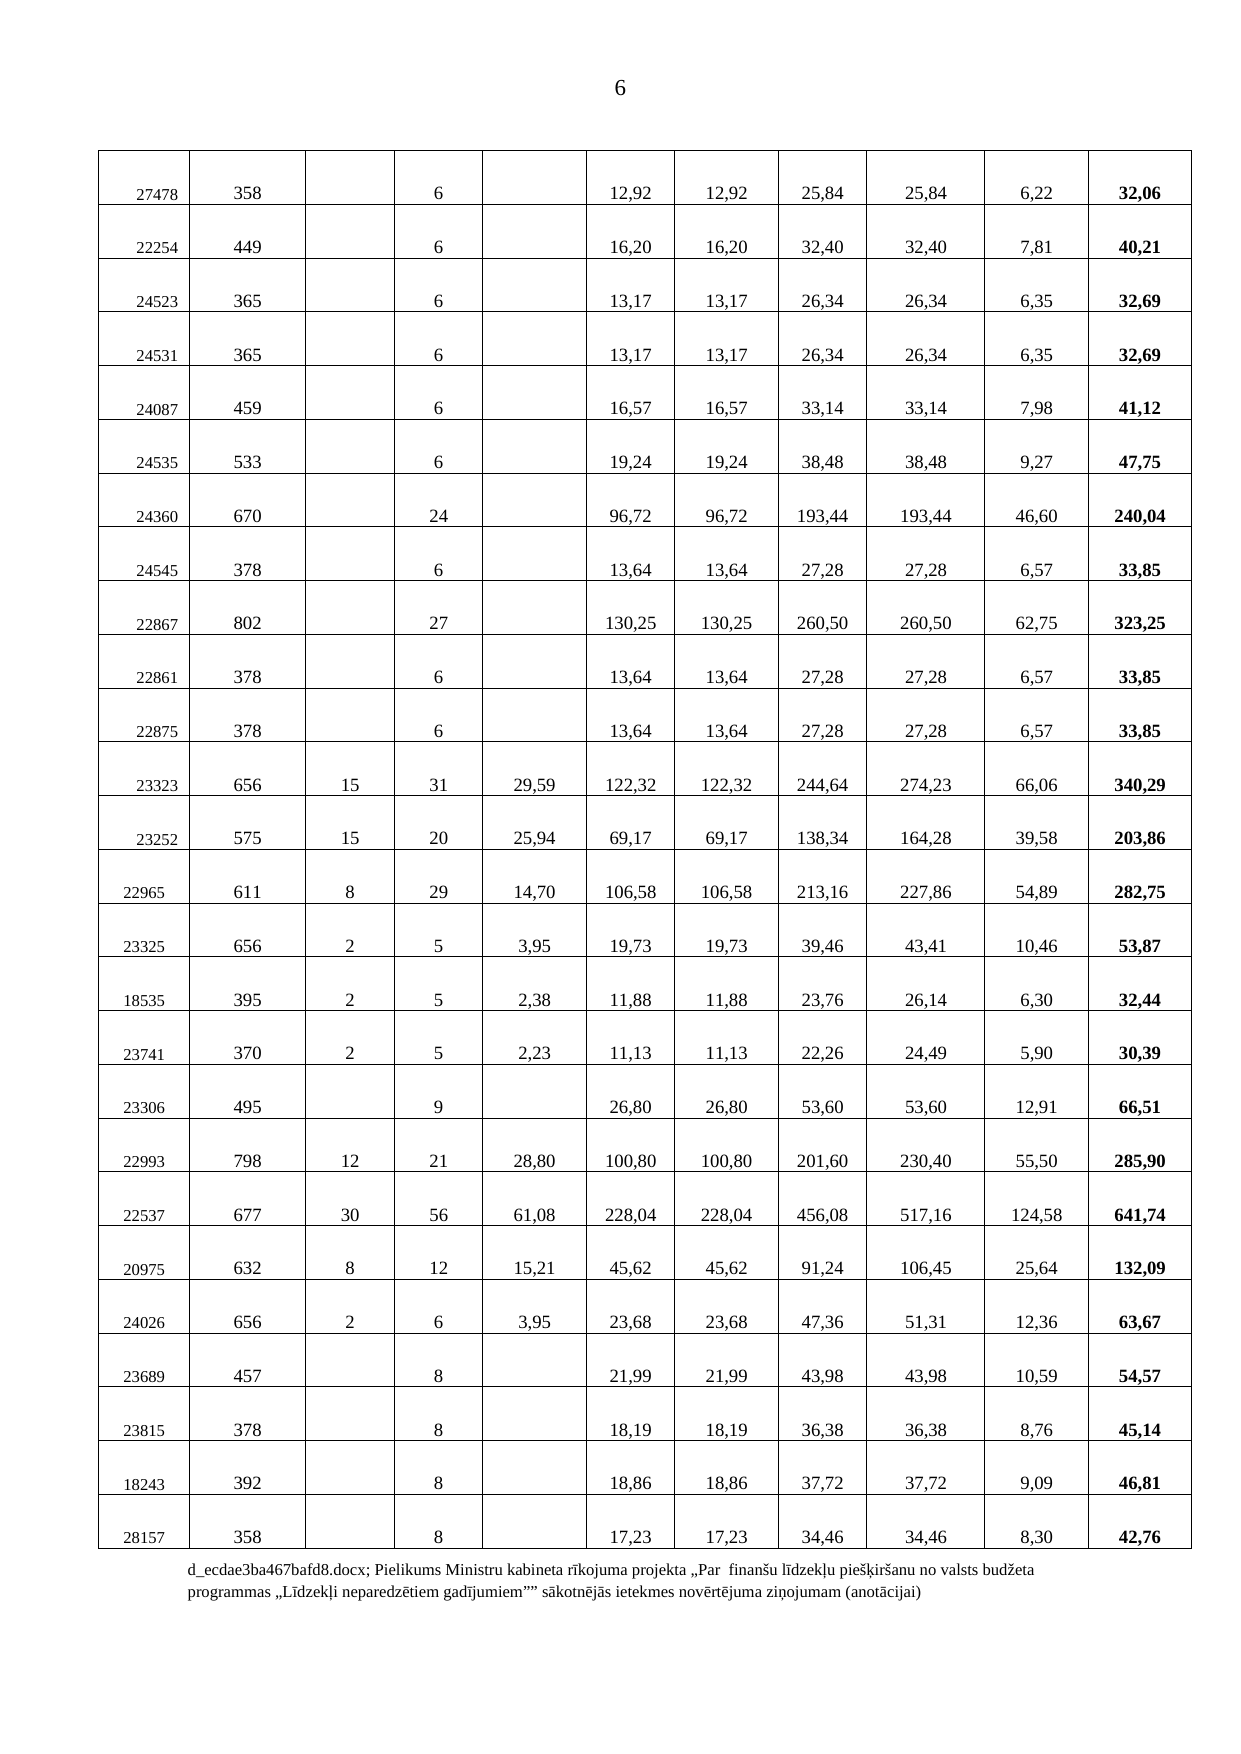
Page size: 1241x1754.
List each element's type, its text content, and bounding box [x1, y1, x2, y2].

table_cell 26,34 [779, 312, 866, 365]
table_cell 459 [190, 366, 305, 419]
table_cell [306, 259, 394, 311]
table_cell 230,40 [867, 1119, 984, 1171]
table_cell 11,88 [675, 957, 778, 1010]
table_cell 22867 [99, 581, 189, 634]
table_cell 8 [306, 850, 394, 902]
table_cell 24531 [99, 312, 189, 365]
table_cell 12,91 [985, 1065, 1088, 1117]
table_cell 22875 [99, 689, 189, 741]
table_cell [306, 635, 394, 687]
table_cell 282,75 [1089, 850, 1191, 902]
table_cell 23741 [99, 1011, 189, 1064]
table_cell 5 [395, 904, 482, 956]
table_cell 20975 [99, 1226, 189, 1279]
table_cell 15 [306, 796, 394, 849]
table_cell 45,14 [1089, 1387, 1191, 1440]
table_cell 13,17 [587, 259, 674, 311]
table_cell 18,86 [675, 1441, 778, 1494]
table_cell 358 [190, 1495, 305, 1547]
table_cell 38,48 [779, 420, 866, 472]
table_cell 21,99 [587, 1334, 674, 1386]
table_cell 46,81 [1089, 1441, 1191, 1494]
table_cell 16,20 [675, 205, 778, 257]
table_cell [306, 689, 394, 741]
table_cell 39,58 [985, 796, 1088, 849]
table_cell 656 [190, 1280, 305, 1332]
table_cell 365 [190, 312, 305, 365]
table_cell 5 [395, 1011, 482, 1064]
table_cell 6,35 [985, 312, 1088, 365]
table_cell 32,06 [1089, 151, 1191, 204]
table_cell 37,72 [779, 1441, 866, 1494]
table_cell 54,89 [985, 850, 1088, 902]
table_cell 21 [395, 1119, 482, 1171]
table_cell 27,28 [867, 527, 984, 580]
table_cell 96,72 [675, 474, 778, 526]
table_cell 9 [395, 1065, 482, 1117]
table_cell 32,40 [779, 205, 866, 257]
table_cell 22537 [99, 1172, 189, 1225]
table_cell 13,17 [587, 312, 674, 365]
table_cell 24545 [99, 527, 189, 580]
table_cell 53,87 [1089, 904, 1191, 956]
table_cell 9,09 [985, 1441, 1088, 1494]
table_cell 69,17 [587, 796, 674, 849]
table_cell 40,21 [1089, 205, 1191, 257]
table_cell [483, 689, 586, 741]
table_cell 43,98 [779, 1334, 866, 1386]
table_cell 19,24 [675, 420, 778, 472]
table_cell 16,20 [587, 205, 674, 257]
table_cell 69,17 [675, 796, 778, 849]
table_cell 6 [395, 205, 482, 257]
table_cell 18,19 [587, 1387, 674, 1440]
table_cell 19,24 [587, 420, 674, 472]
table_cell 27,28 [779, 527, 866, 580]
table_cell 6 [395, 689, 482, 741]
table_cell 31 [395, 742, 482, 795]
table_cell [306, 1495, 394, 1547]
table_cell 378 [190, 527, 305, 580]
table_cell 365 [190, 259, 305, 311]
table_cell 228,04 [587, 1172, 674, 1225]
table_cell 11,13 [587, 1011, 674, 1064]
table_cell 138,34 [779, 796, 866, 849]
table_cell 22,26 [779, 1011, 866, 1064]
table_cell 55,50 [985, 1119, 1088, 1171]
table_cell 240,04 [1089, 474, 1191, 526]
table_cell 13,64 [587, 527, 674, 580]
table_cell 27 [395, 581, 482, 634]
table_cell 24087 [99, 366, 189, 419]
table_cell 30 [306, 1172, 394, 1225]
table_cell 25,84 [779, 151, 866, 204]
table_cell 378 [190, 635, 305, 687]
table_cell [306, 151, 394, 204]
table_cell 23325 [99, 904, 189, 956]
table_cell 26,14 [867, 957, 984, 1010]
table_cell 495 [190, 1065, 305, 1117]
table_cell 27478 [99, 151, 189, 204]
table_cell 274,23 [867, 742, 984, 795]
table_cell 670 [190, 474, 305, 526]
table_cell 43,98 [867, 1334, 984, 1386]
table_cell 106,58 [587, 850, 674, 902]
table_cell 2 [306, 1280, 394, 1332]
table_cell 24 [395, 474, 482, 526]
table_cell 13,17 [675, 312, 778, 365]
table_cell 34,46 [779, 1495, 866, 1547]
table_cell 632 [190, 1226, 305, 1279]
table_cell 23,68 [587, 1280, 674, 1332]
table_cell 7,98 [985, 366, 1088, 419]
table_cell [483, 1441, 586, 1494]
table_cell 45,62 [587, 1226, 674, 1279]
table_cell 23689 [99, 1334, 189, 1386]
table_cell 23,68 [675, 1280, 778, 1332]
table_cell 42,76 [1089, 1495, 1191, 1547]
table_cell 13,64 [675, 527, 778, 580]
table_cell 25,94 [483, 796, 586, 849]
table_cell [306, 527, 394, 580]
table_cell 5,90 [985, 1011, 1088, 1064]
table_cell [306, 581, 394, 634]
table_cell 13,64 [675, 635, 778, 687]
table_cell 6 [395, 259, 482, 311]
table_cell 18,19 [675, 1387, 778, 1440]
table_cell 91,24 [779, 1226, 866, 1279]
table_cell [483, 635, 586, 687]
table_cell 24523 [99, 259, 189, 311]
table_cell [483, 205, 586, 257]
table_cell 28157 [99, 1495, 189, 1547]
table_cell 12 [395, 1226, 482, 1279]
table_cell 124,58 [985, 1172, 1088, 1225]
table_cell 340,29 [1089, 742, 1191, 795]
table_cell [306, 1334, 394, 1386]
table_cell 16,57 [675, 366, 778, 419]
table_cell 12 [306, 1119, 394, 1171]
table_cell 13,64 [587, 689, 674, 741]
table_cell 33,85 [1089, 689, 1191, 741]
table_cell 395 [190, 957, 305, 1010]
table_cell 38,48 [867, 420, 984, 472]
table_cell 12,36 [985, 1280, 1088, 1332]
table_cell 47,36 [779, 1280, 866, 1332]
table_cell 18535 [99, 957, 189, 1010]
table_cell 11,13 [675, 1011, 778, 1064]
table_cell 9,27 [985, 420, 1088, 472]
table_cell 66,51 [1089, 1065, 1191, 1117]
table_cell [483, 312, 586, 365]
table_cell [306, 1065, 394, 1117]
table_cell 25,64 [985, 1226, 1088, 1279]
table_cell 27,28 [867, 689, 984, 741]
table_cell 6,57 [985, 635, 1088, 687]
table_cell 2 [306, 957, 394, 1010]
table_cell 53,60 [867, 1065, 984, 1117]
table_cell 2,23 [483, 1011, 586, 1064]
table_cell 2 [306, 1011, 394, 1064]
table_cell 8 [395, 1387, 482, 1440]
table_cell 27,28 [779, 689, 866, 741]
table_cell 370 [190, 1011, 305, 1064]
table_cell 29 [395, 850, 482, 902]
table_cell 28,80 [483, 1119, 586, 1171]
table_cell 6,30 [985, 957, 1088, 1010]
table_cell 26,80 [675, 1065, 778, 1117]
table_cell 32,69 [1089, 259, 1191, 311]
table_cell 517,16 [867, 1172, 984, 1225]
table_cell 32,40 [867, 205, 984, 257]
table_cell 13,17 [675, 259, 778, 311]
table_cell 22861 [99, 635, 189, 687]
table_cell 3,95 [483, 1280, 586, 1332]
table_cell 641,74 [1089, 1172, 1191, 1225]
table_cell 15,21 [483, 1226, 586, 1279]
table_cell 13,64 [587, 635, 674, 687]
table_cell [483, 151, 586, 204]
table_cell [306, 420, 394, 472]
table_cell 47,75 [1089, 420, 1191, 472]
table_cell [483, 1065, 586, 1117]
table_cell 6,35 [985, 259, 1088, 311]
table_cell 656 [190, 742, 305, 795]
table_cell 16,57 [587, 366, 674, 419]
table_cell 37,72 [867, 1441, 984, 1494]
table_cell [483, 366, 586, 419]
table_cell [483, 1387, 586, 1440]
table_cell 33,85 [1089, 635, 1191, 687]
table_cell 26,34 [779, 259, 866, 311]
table_cell 66,06 [985, 742, 1088, 795]
table_cell 8 [395, 1495, 482, 1547]
table_cell 2 [306, 904, 394, 956]
table_cell 378 [190, 1387, 305, 1440]
table_cell 122,32 [675, 742, 778, 795]
table_cell 33,14 [867, 366, 984, 419]
table_cell [483, 581, 586, 634]
table_cell 63,67 [1089, 1280, 1191, 1332]
table_cell 244,64 [779, 742, 866, 795]
table_cell 8,76 [985, 1387, 1088, 1440]
table_cell 61,08 [483, 1172, 586, 1225]
table_cell 106,58 [675, 850, 778, 902]
table_cell 46,60 [985, 474, 1088, 526]
table_cell 611 [190, 850, 305, 902]
table_cell [483, 259, 586, 311]
table_cell 7,81 [985, 205, 1088, 257]
table_cell 449 [190, 205, 305, 257]
table_cell 24360 [99, 474, 189, 526]
table_cell 798 [190, 1119, 305, 1171]
table_cell 11,88 [587, 957, 674, 1010]
table_cell 23815 [99, 1387, 189, 1440]
table_cell 392 [190, 1441, 305, 1494]
table_cell 323,25 [1089, 581, 1191, 634]
table_cell 6 [395, 366, 482, 419]
table_cell 203,86 [1089, 796, 1191, 849]
table_cell 56 [395, 1172, 482, 1225]
table_cell 33,14 [779, 366, 866, 419]
table_cell 41,12 [1089, 366, 1191, 419]
table_cell [306, 474, 394, 526]
table_cell [483, 474, 586, 526]
table_cell 21,99 [675, 1334, 778, 1386]
table_cell 802 [190, 581, 305, 634]
table_cell 27,28 [867, 635, 984, 687]
table_cell 13,64 [675, 689, 778, 741]
table_cell 106,45 [867, 1226, 984, 1279]
table_cell 43,41 [867, 904, 984, 956]
table_cell 8 [395, 1441, 482, 1494]
table_cell 36,38 [779, 1387, 866, 1440]
table_cell 18243 [99, 1441, 189, 1494]
table_cell 10,59 [985, 1334, 1088, 1386]
table_cell 132,09 [1089, 1226, 1191, 1279]
table_cell 6 [395, 151, 482, 204]
table_cell 62,75 [985, 581, 1088, 634]
table_cell 19,73 [675, 904, 778, 956]
table_cell 227,86 [867, 850, 984, 902]
table_cell 260,50 [867, 581, 984, 634]
table_cell 10,46 [985, 904, 1088, 956]
table_cell 12,92 [675, 151, 778, 204]
table_cell 5 [395, 957, 482, 1010]
table_cell 8 [306, 1226, 394, 1279]
table_cell 29,59 [483, 742, 586, 795]
table_cell 12,92 [587, 151, 674, 204]
table_cell [483, 527, 586, 580]
table_cell 378 [190, 689, 305, 741]
table_cell 23323 [99, 742, 189, 795]
table_cell 100,80 [587, 1119, 674, 1171]
table_cell 15 [306, 742, 394, 795]
table_cell 54,57 [1089, 1334, 1191, 1386]
table_cell 23,76 [779, 957, 866, 1010]
table_cell 228,04 [675, 1172, 778, 1225]
table_cell [306, 312, 394, 365]
table_cell 130,25 [675, 581, 778, 634]
table_cell [306, 1441, 394, 1494]
table_cell 24,49 [867, 1011, 984, 1064]
table_cell 6 [395, 420, 482, 472]
table_cell 23252 [99, 796, 189, 849]
table_cell 26,80 [587, 1065, 674, 1117]
table_cell 100,80 [675, 1119, 778, 1171]
table_cell 24535 [99, 420, 189, 472]
table_cell 26,34 [867, 259, 984, 311]
table_cell 193,44 [779, 474, 866, 526]
table_cell 201,60 [779, 1119, 866, 1171]
table_cell 22254 [99, 205, 189, 257]
table_cell 22993 [99, 1119, 189, 1171]
table_cell 96,72 [587, 474, 674, 526]
table_cell 27,28 [779, 635, 866, 687]
table_cell [306, 1387, 394, 1440]
table_cell [306, 205, 394, 257]
table_cell 122,32 [587, 742, 674, 795]
table_cell 6 [395, 635, 482, 687]
table_cell 32,44 [1089, 957, 1191, 1010]
table_cell 8,30 [985, 1495, 1088, 1547]
table_cell 533 [190, 420, 305, 472]
table_cell 456,08 [779, 1172, 866, 1225]
table_cell 164,28 [867, 796, 984, 849]
table_cell 53,60 [779, 1065, 866, 1117]
table_cell 656 [190, 904, 305, 956]
table_cell 17,23 [675, 1495, 778, 1547]
table_cell 2,38 [483, 957, 586, 1010]
table_cell [483, 420, 586, 472]
table_cell 6,57 [985, 689, 1088, 741]
table_cell 285,90 [1089, 1119, 1191, 1171]
table_cell 19,73 [587, 904, 674, 956]
table_cell 14,70 [483, 850, 586, 902]
table_cell 25,84 [867, 151, 984, 204]
table_cell 358 [190, 151, 305, 204]
table_cell [483, 1495, 586, 1547]
table_cell 677 [190, 1172, 305, 1225]
table_cell 3,95 [483, 904, 586, 956]
table_cell [483, 1334, 586, 1386]
table_cell 575 [190, 796, 305, 849]
table_cell 23306 [99, 1065, 189, 1117]
table_cell 24026 [99, 1280, 189, 1332]
table_cell 18,86 [587, 1441, 674, 1494]
table_cell 8 [395, 1334, 482, 1386]
table_cell 45,62 [675, 1226, 778, 1279]
table_cell 130,25 [587, 581, 674, 634]
table_cell 33,85 [1089, 527, 1191, 580]
table_cell 36,38 [867, 1387, 984, 1440]
table_cell 193,44 [867, 474, 984, 526]
table_cell 6,57 [985, 527, 1088, 580]
table_cell 213,16 [779, 850, 866, 902]
table_cell 51,31 [867, 1280, 984, 1332]
table_cell 6,22 [985, 151, 1088, 204]
table_cell [306, 366, 394, 419]
table_cell 34,46 [867, 1495, 984, 1547]
table_cell 17,23 [587, 1495, 674, 1547]
table_cell 20 [395, 796, 482, 849]
table_cell 39,46 [779, 904, 866, 956]
table_cell 26,34 [867, 312, 984, 365]
table_cell 22965 [99, 850, 189, 902]
table_cell 6 [395, 1280, 482, 1332]
table_cell 32,69 [1089, 312, 1191, 365]
table_cell 6 [395, 527, 482, 580]
table_cell 457 [190, 1334, 305, 1386]
table_cell 6 [395, 312, 482, 365]
table_cell 260,50 [779, 581, 866, 634]
table_cell 30,39 [1089, 1011, 1191, 1064]
